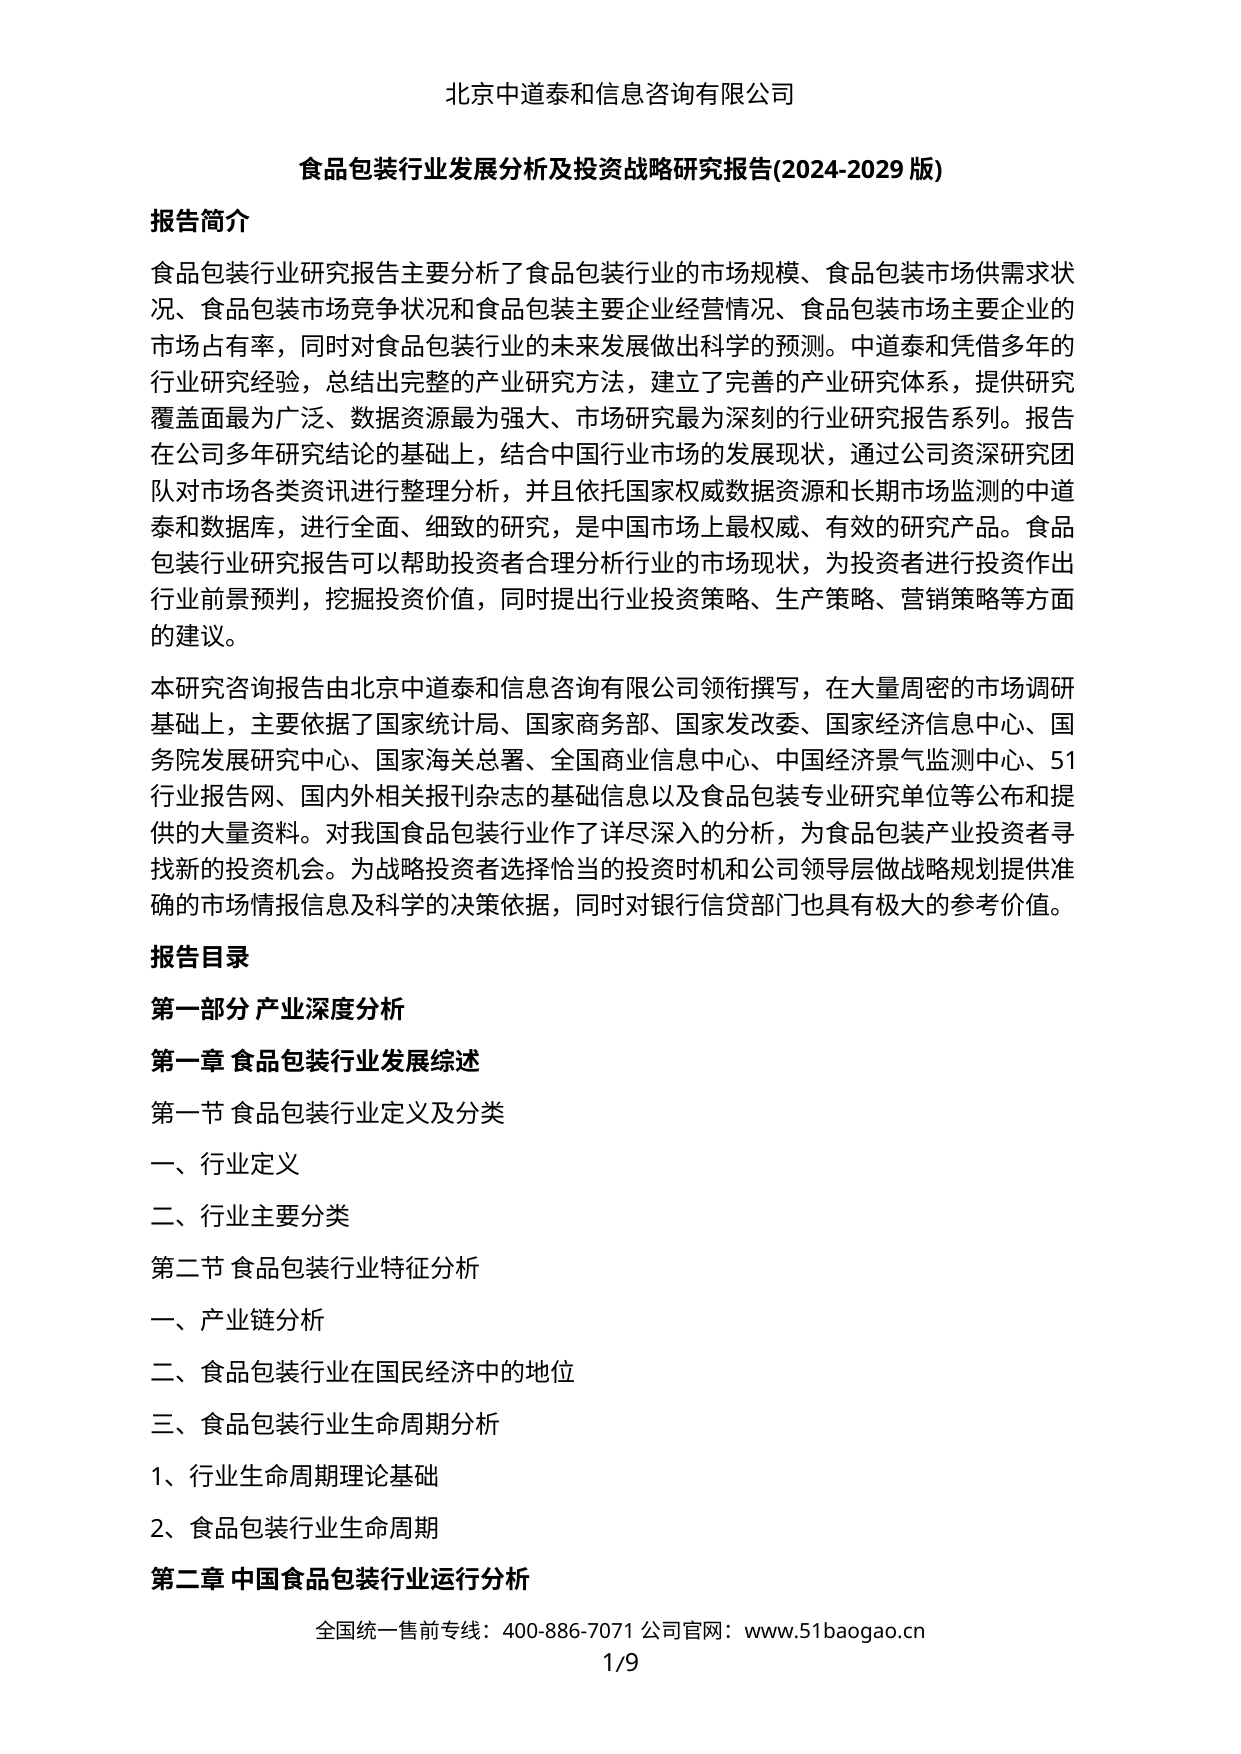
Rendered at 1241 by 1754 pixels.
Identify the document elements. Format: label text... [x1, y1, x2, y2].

text 第一章 食品包装行业发展综述 [150, 1041, 1090, 1077]
text 第一部分 产业深度分析 [150, 989, 1090, 1026]
text 本研究咨询报告由北京中道泰和信息咨询有限公司领衔撰写，在大量周密的市场调研基础上，主要依据了国家统计局、国家商务部、国家发改委、国家经济信息中心、国务院发展研究中心、国家海关总署、全国商业信息中心、中国经济景气监测中心、51行业报告网、国内外相关报刊杂志的基础信息以及食品包装专业研究单位等公布和提供的大量资料。对我国食品包装行业作了详尽深入的分析，为食品包装产业投资者寻找新的投资机会。为战略投资者选择恰当的投资时机和公司领导层做战略规划提供准确的市场情报信息及科学的决策依据，同时对银行信贷部门也具有极大的参考价值。 [150, 668, 1090, 922]
text 三、食品包装行业生命周期分析 [150, 1404, 1090, 1441]
text 食品包装行业研究报告主要分析了食品包装行业的市场规模、食品包装市场供需求状况、食品包装市场竞争状况和食品包装主要企业经营情况、食品包装市场主要企业的市场占有率，同时对食品包装行业的未来发展做出科学的预测。中道泰和凭借多年的行业研究经验，总结出完整的产业研究方法，建立了完善的产业研究体系，提供研究覆盖面最为广泛、数据资源最为强大、市场研究最为深刻的行业研究报告系列。报告在公司多年研究结论的基础上，结合中国行业市场的发展现状，通过公司资深研究团队对市场各类资讯进行整理分析，并且依托国家权威数据资源和长期市场监测的中道泰和数据库，进行全面、细致的研究，是中国市场上最权威、有效的研究产品。食品包装行业研究报告可以帮助投资者合理分析行业的市场现状，为投资者进行投资作出行业前景预判，挖掘投资价值，同时提出行业投资策略、生产策略、营销策略等方面的建议。 [150, 254, 1090, 652]
text 报告目录 [150, 937, 1090, 974]
text 2、食品包装行业生命周期 [150, 1508, 1090, 1544]
text 二、食品包装行业在国民经济中的地位 [150, 1352, 1090, 1389]
text 1、行业生命周期理论基础 [150, 1456, 1090, 1492]
text 食品包装行业发展分析及投资战略研究报告(2024-2029版) [150, 150, 1090, 186]
text 一、产业链分析 [150, 1301, 1090, 1337]
text 第二章 中国食品包装行业运行分析 [150, 1560, 1090, 1596]
text 第二节 食品包装行业特征分析 [150, 1249, 1090, 1285]
text 二、行业主要分类 [150, 1197, 1090, 1233]
text 一、行业定义 [150, 1145, 1090, 1181]
text 第一节 食品包装行业定义及分类 [150, 1093, 1090, 1129]
text 报告简介 [150, 202, 1090, 238]
